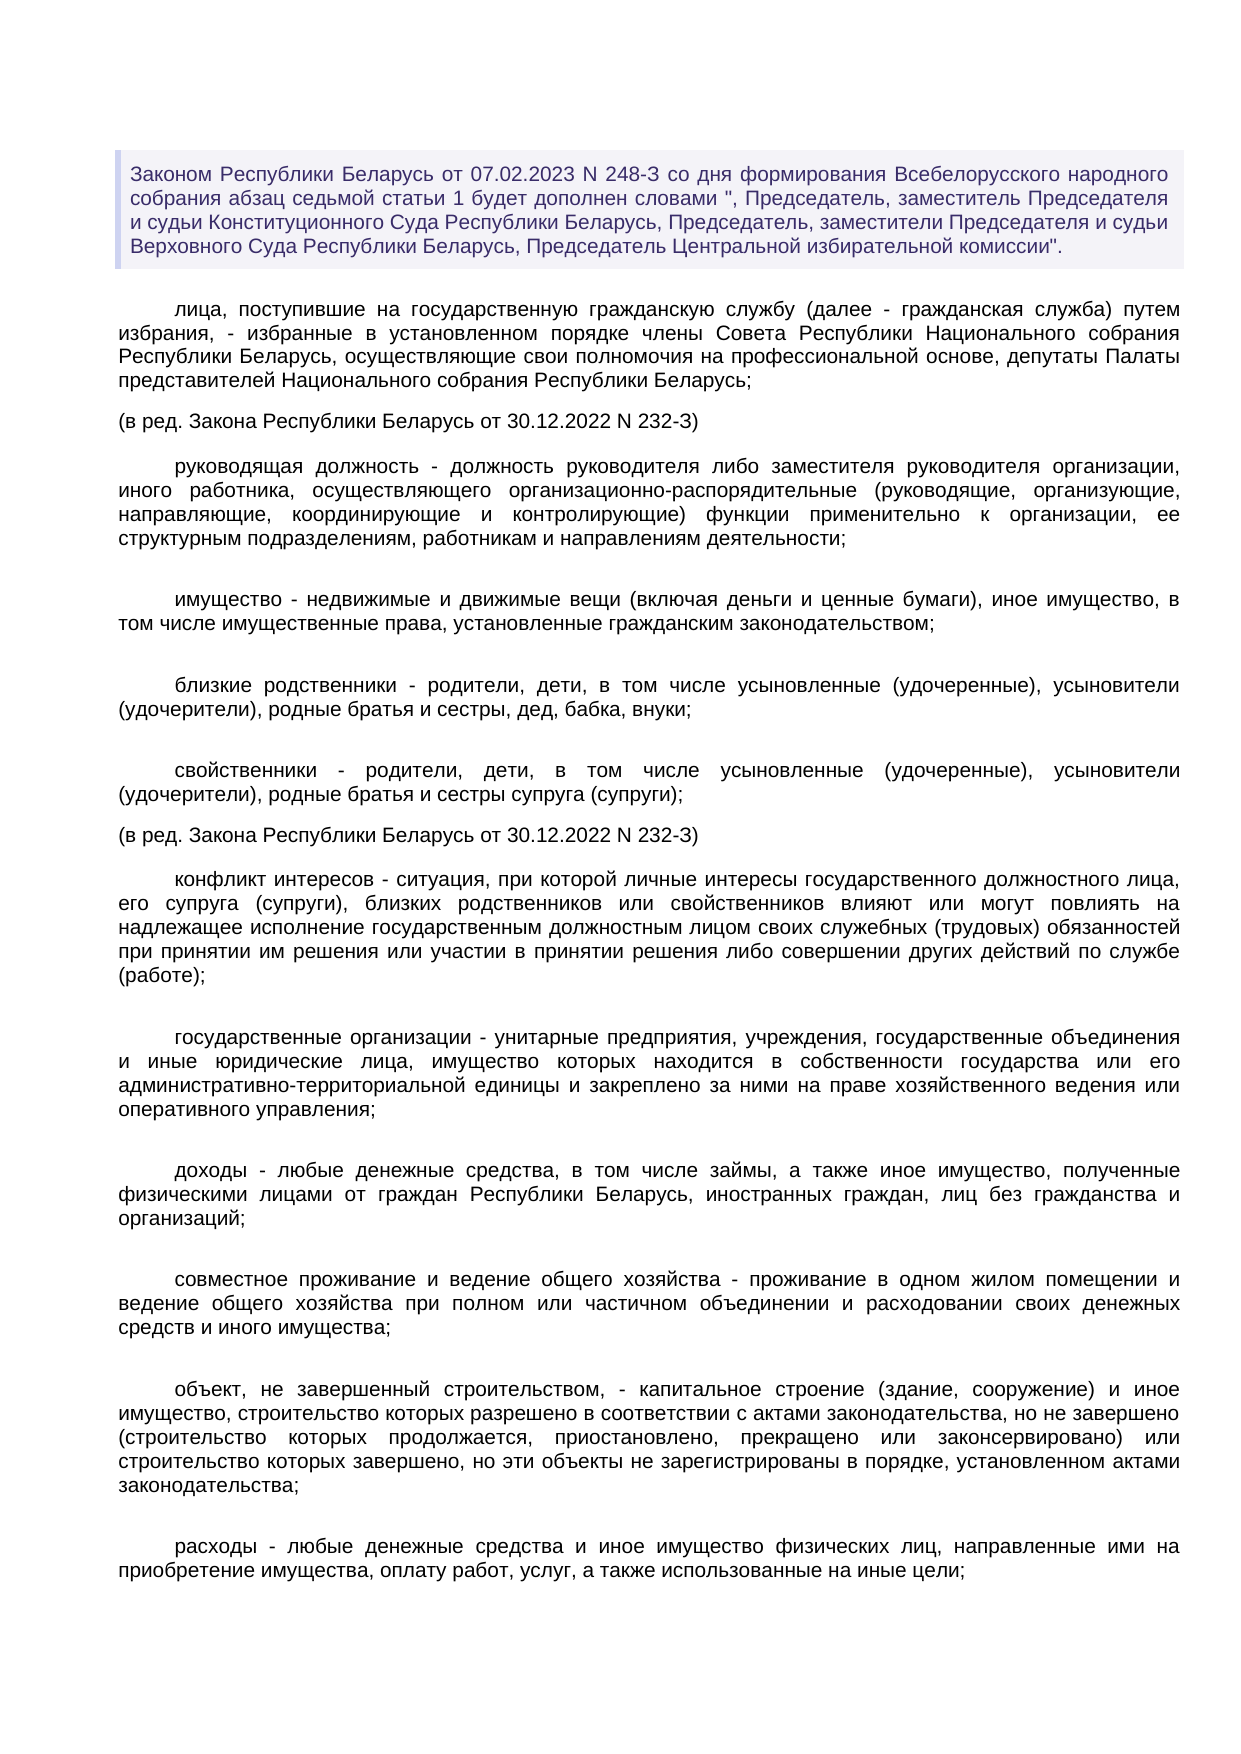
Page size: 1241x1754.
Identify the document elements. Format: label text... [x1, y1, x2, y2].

text государственные организации - унитарные предприятия, учреждения, государственные объединения и иные юридические лица, имущество которых находится в собственности государства или его административно-территориальной единицы и закреплено за ними на праве хозяйственного ведения или оперативного управления; [118, 1024, 1181, 1120]
text имущество - недвижимые и движимые вещи (включая деньги и ценные бумаги), иное имущество, в том числе имущественные права, установленные гражданским законодательством; [118, 587, 1181, 635]
table_header Законом Республики Беларусь от 07.02.2023 N 248-З со дня формирования Всебелорусского народного собрания абзац седьмой статьи 1 будет дополнен словами ", Председатель, заместитель Председателя и судьи Конституционного Суда Республики Беларусь, Председатель, заместители Председателя и судьи Верховного Суда Республики Беларусь, Председатель Центральной избирательной комиссии". [121, 150, 1178, 269]
text совместное проживание и ведение общего хозяйства - проживание в одном жилом помещении и ведение общего хозяйства при полном или частичном объединении и расходовании своих денежных средств и иного имущества; [118, 1267, 1181, 1339]
text доходы - любые денежные средства, в том числе займы, а также иное имущество, полученные физическими лицами от граждан Республики Беларусь, иностранных граждан, лиц без гражданства и организаций; [118, 1158, 1181, 1230]
text (в ред. Закона Республики Беларусь от 30.12.2022 N 232-З) [118, 822, 1181, 846]
text руководящая должность - должность руководителя либо заместителя руководителя организации, иного работника, осуществляющего организационно-распорядительные (руководящие, организующие, направляющие, координирующие и контролирующие) функции применительно к организации, ее структурным подразделениям, работникам и направлениям деятельности; [118, 454, 1181, 549]
text (в ред. Закона Республики Беларусь от 30.12.2022 N 232-З) [118, 409, 1181, 433]
text свойственники - родители, дети, в том числе усыновленные (удочеренные), усыновители (удочерители), родные братья и сестры супруга (супруги); [118, 758, 1181, 806]
text расходы - любые денежные средства и иное имущество физических лиц, направленные ими на приобретение имущества, оплату работ, услуг, а также использованные на иные цели; [118, 1534, 1181, 1582]
text конфликт интересов - ситуация, при которой личные интересы государственного должностного лица, его супруга (супруги), близких родственников или свойственников влияют или могут повлиять на надлежащее исполнение государственным должностным лицом своих служебных (трудовых) обязанностей при принятии им решения или участии в принятии решения либо совершении других действий по службе (работе); [118, 867, 1181, 987]
text объект, не завершенный строительством, - капитальное строение (здание, сооружение) и иное имущество, строительство которых разрешено в соответствии с актами законодательства, но не завершено (строительство которых продолжается, приостановлено, прекращено или законсервировано) или строительство которых завершено, но эти объекты не зарегистрированы в порядке, установленном актами законодательства; [118, 1377, 1181, 1496]
text лица, поступившие на государственную гражданскую службу (далее - гражданская служба) путем избрания, - избранные в установленном порядке члены Совета Республики Национального собрания Республики Беларусь, осуществляющие свои полномочия на профессиональной основе, депутаты Палаты представителей Национального собрания Республики Беларусь; [118, 296, 1181, 392]
text близкие родственники - родители, дети, в том числе усыновленные (удочеренные), усыновители (удочерители), родные братья и сестры, дед, бабка, внуки; [118, 672, 1181, 720]
